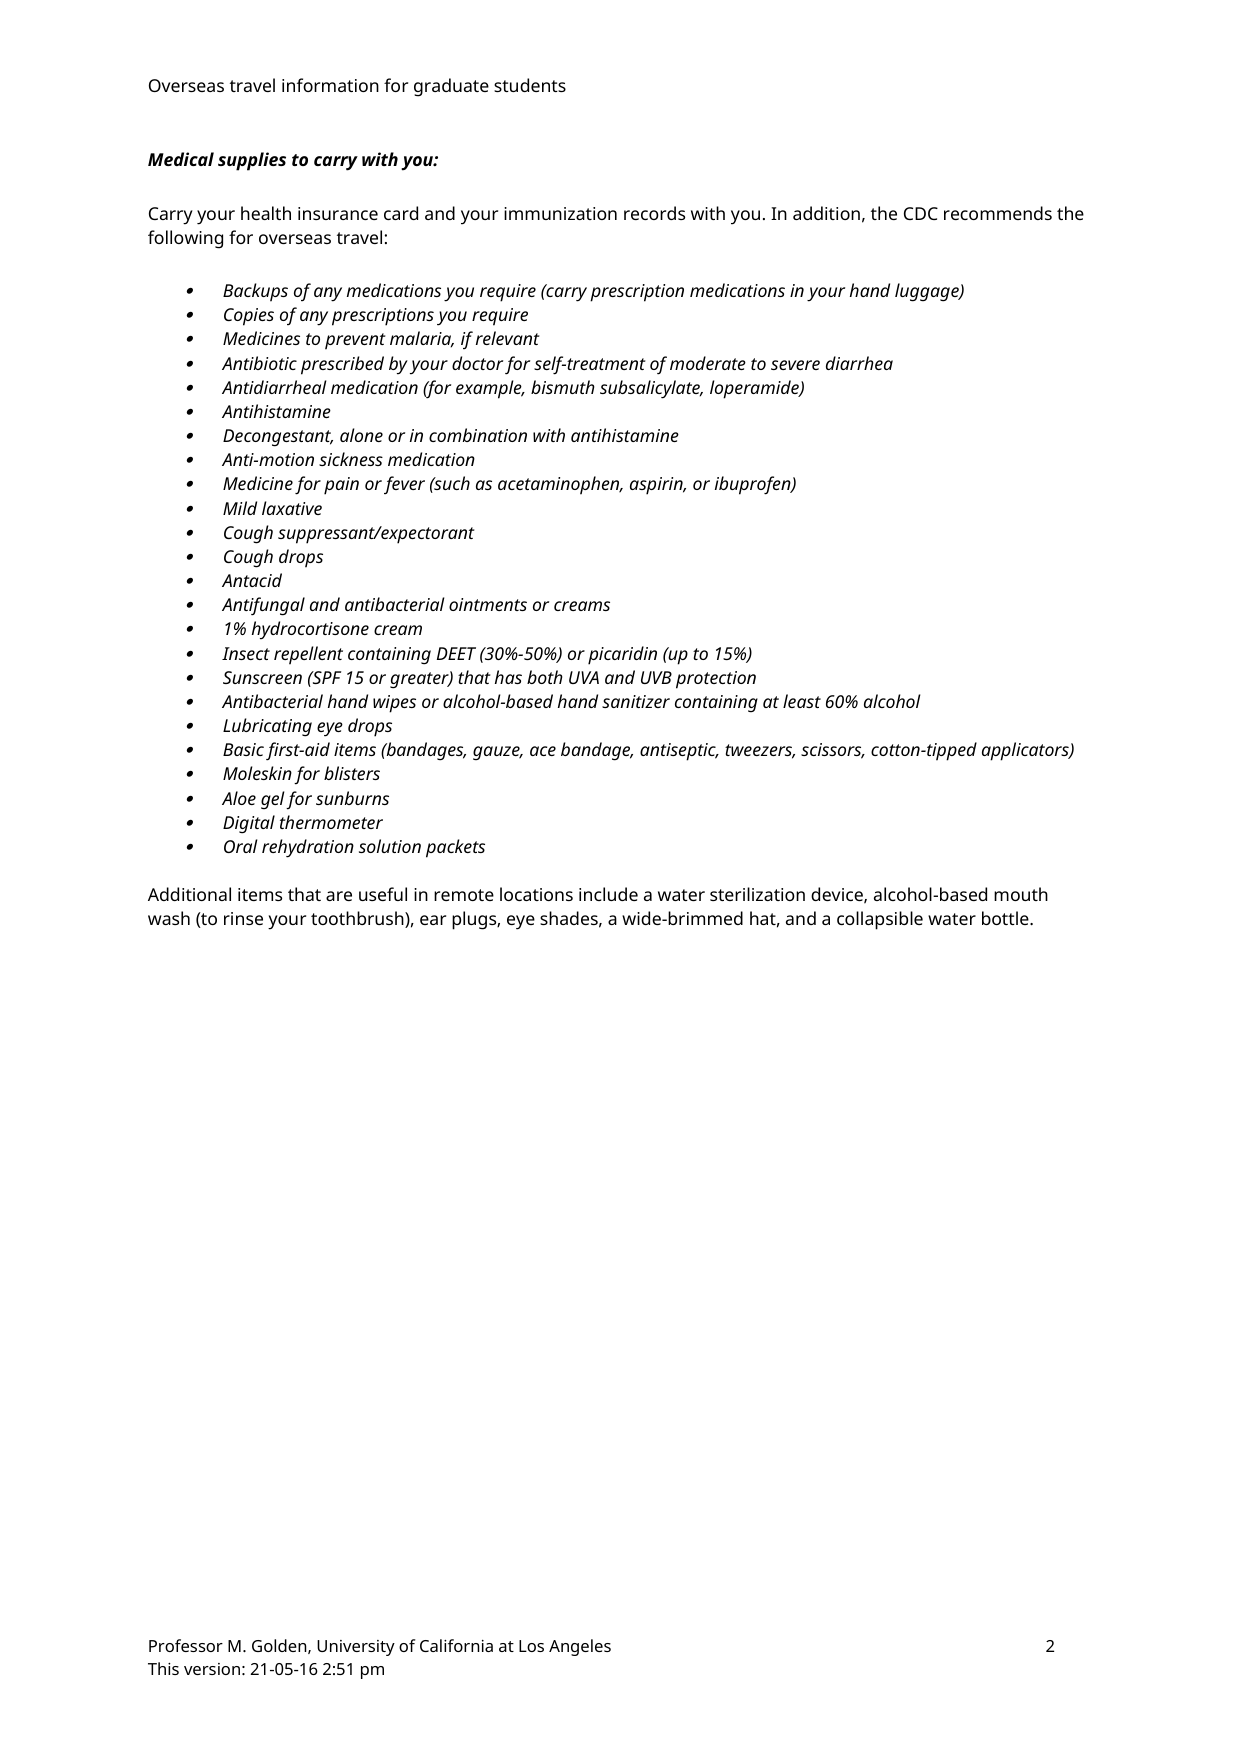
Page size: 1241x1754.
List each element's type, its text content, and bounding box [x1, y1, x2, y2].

list Decongestant, alone or in combination with antihistamine [185, 423, 1093, 448]
list Antihistamine [185, 399, 1093, 423]
text Medical supplies to carry with you: [148, 148, 1093, 172]
list Medicine for pain or fever (such as acetaminophen, aspirin, or ibuprofen) [185, 472, 1093, 496]
list Lubricating eye drops [185, 713, 1093, 738]
list Basic first-aid items (bandages, gauze, ace bandage, antiseptic, tweezers, scissors, cotton-tipped applicators) [185, 738, 1093, 762]
list Cough suppressant/expectorant [185, 520, 1093, 544]
list Antifungal and antibacterial ointments or creams [185, 593, 1093, 617]
list Aloe gel for sunburns [185, 786, 1093, 810]
list Moleskin for blisters [185, 762, 1093, 786]
text Carry your health insurance card and your immunization records with you. In addition, the CDC recommends the following for overseas travel: [148, 201, 1093, 249]
list Anti-motion sickness medication [185, 448, 1093, 472]
list Antidiarrheal medication (for example, bismuth subsalicylate, loperamide) [185, 375, 1093, 399]
list Antibiotic prescribed by your doctor for self-treatment of moderate to severe diarrhea [185, 351, 1093, 375]
list Mild laxative [185, 496, 1093, 520]
list Copies of any prescriptions you require [185, 303, 1093, 327]
list 1% hydrocortisone cream [185, 617, 1093, 641]
list Digital thermometer [185, 810, 1093, 834]
list Antacid [185, 568, 1093, 593]
list Oral rehydration solution packets [185, 834, 1093, 858]
list Cough drops [185, 544, 1093, 568]
list Antibacterial hand wipes or alcohol-based hand sanitizer containing at least 60% alcohol [185, 689, 1093, 713]
list Backups of any medications you require (carry prescription medications in your hand luggage) [185, 278, 1093, 303]
list Insect repellent containing DEET (30%-50%) or picaridin (up to 15%) [185, 641, 1093, 665]
text Additional items that are useful in remote locations include a water sterilization device, alcohol-based mouth wash (to rinse your toothbrush), ear plugs, eye shades, a wide-brimmed hat, and a collapsible water bottle. [148, 883, 1093, 931]
list Medicines to prevent malaria, if relevant [185, 327, 1093, 351]
list Sunscreen (SPF 15 or greater) that has both UVA and UVB protection [185, 665, 1093, 689]
